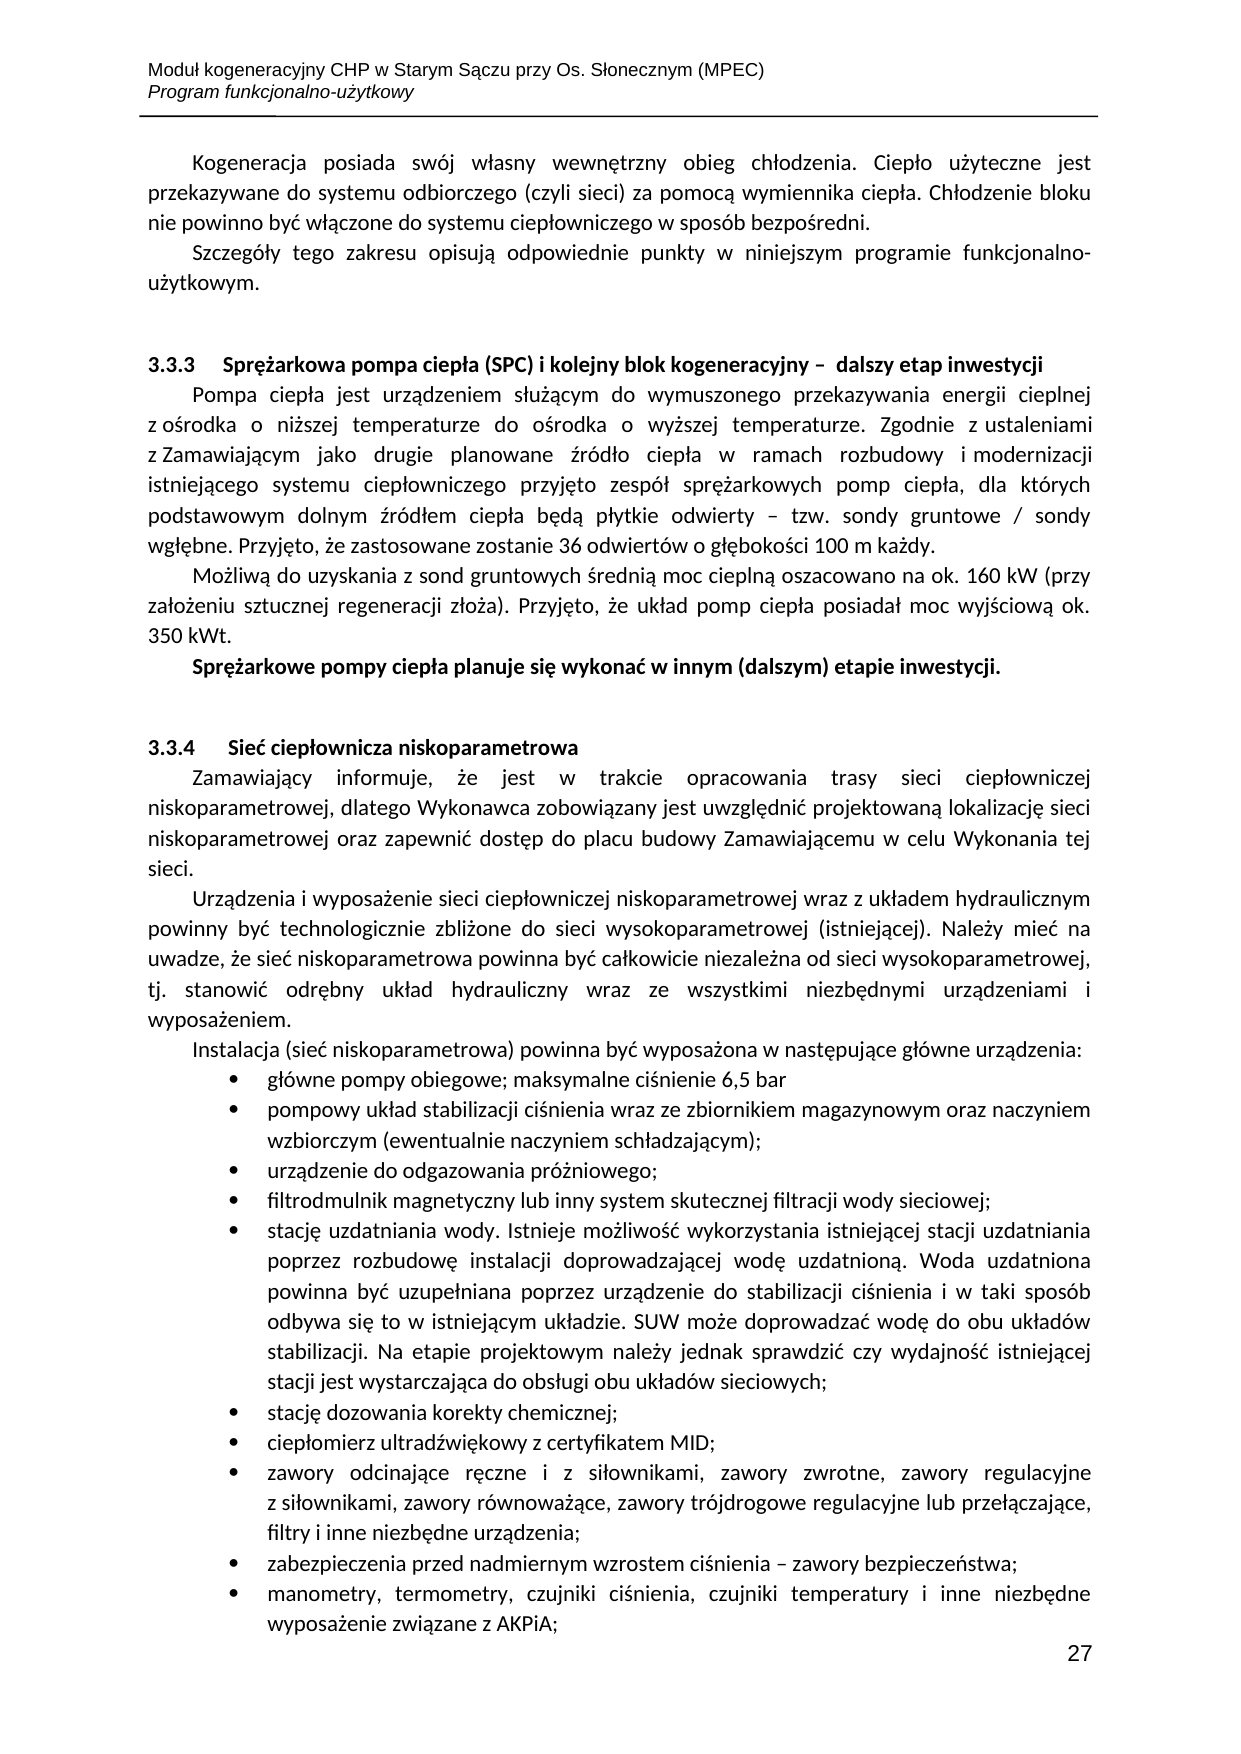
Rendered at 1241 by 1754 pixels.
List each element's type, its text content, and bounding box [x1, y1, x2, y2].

list Możliwą do uzyskania z sond gruntowych średnią moc cieplną oszacowano na ok. 160 kW (przy założeniu sztucznej regeneracji złoża). Przyjęto, że układ pomp ciepła posiadał moc wyjściową ok. 350 kWt. [148, 561, 1092, 650]
list manometry, termometry, czujniki ciśnienia, czujniki temperatury i inne niezbędne wyposażenie związane z AKPiA; [229, 1579, 1092, 1637]
list zawory odcinające ręczne i z siłownikami, zawory zwrotne, zawory regulacyjne z siłownikami, zawory równoważące, zawory trójdrogowe regulacyjne lub przełączające, filtry i inne niezbędne urządzenia; [229, 1458, 1092, 1547]
list zabezpieczenia przed nadmiernym wzrostem ciśnienia – zawory bezpieczeństwa; [229, 1549, 1092, 1577]
list Sprężarkowe pompy ciepła planuje się wykonać w innym (dalszym) etapie inwestycji. [148, 652, 1092, 680]
subtitle Sieć ciepłownicza niskoparametrowa [148, 733, 1092, 761]
text Urządzenia i wyposażenie sieci ciepłowniczej niskoparametrowej wraz z układem hydraulicznym powinny być technologicznie zbliżone do sieci wysokoparametrowej (istniejącej). Należy mieć na uwadze, że sieć niskoparametrowa powinna być całkowicie niezależna od sieci wysokoparametrowej, tj. stanowić odrębny układ hydrauliczny wraz ze wszystkimi niezbędnymi urządzeniami i wyposażeniem. [148, 884, 1092, 1033]
list stację uzdatniania wody. Istnieje możliwość wykorzystania istniejącej stacji uzdatniania poprzez rozbudowę instalacji doprowadzającej wodę uzdatnioną. Woda uzdatniona powinna być uzupełniana poprzez urządzenie do stabilizacji ciśnienia i w taki sposób odbywa się to w istniejącym układzie. SUW może doprowadzać wodę do obu układów stabilizacji. Na etapie projektowym należy jednak sprawdzić czy wydajność istniejącej stacji jest wystarczająca do obsługi obu układów sieciowych; [229, 1216, 1092, 1396]
list ciepłomierz ultradźwiękowy z certyfikatem MID; [229, 1428, 1092, 1456]
text Kogeneracja posiada swój własny wewnętrzny obieg chłodzenia. Ciepło użyteczne jest przekazywane do systemu odbiorczego (czyli sieci) za pomocą wymiennika ciepła. Chłodzenie bloku nie powinno być włączone do systemu ciepłowniczego w sposób bezpośredni. [148, 148, 1092, 236]
list stację dozowania korekty chemicznej; [229, 1398, 1092, 1426]
text Instalacja (sieć niskoparametrowa) powinna być wyposażona w następujące główne urządzenia: [148, 1035, 1092, 1063]
subtitle Sprężarkowa pompa ciepła (SPC) i kolejny blok kogeneracyjny – dalszy etap inwestycji [148, 350, 1092, 378]
list Szczegóły tego zakresu opisują odpowiednie punkty w niniejszym programie funkcjonalno-użytkowym. [148, 238, 1092, 297]
list Pompa ciepła jest urządzeniem służącym do wymuszonego przekazywania energii cieplnej z ośrodka o niższej temperaturze do ośrodka o wyższej temperaturze. Zgodnie z ustaleniami z Zamawiającym jako drugie planowane źródło ciepła w ramach rozbudowy i modernizacji istniejącego systemu ciepłowniczego przyjęto zespół sprężarkowych pomp ciepła, dla których podstawowym dolnym źródłem ciepła będą płytkie odwierty – tzw. sondy gruntowe / sondy wgłębne. Przyjęto, że zastosowane zostanie 36 odwiertów o głębokości 100 m każdy. [148, 380, 1092, 559]
list pompowy układ stabilizacji ciśnienia wraz ze zbiornikiem magazynowym oraz naczyniem wzbiorczym (ewentualnie naczyniem schładzającym); [229, 1096, 1092, 1154]
text Zamawiający informuje, że jest w trakcie opracowania trasy sieci ciepłowniczej niskoparametrowej, dlatego Wykonawca zobowiązany jest uwzględnić projektowaną lokalizację sieci niskoparametrowej oraz zapewnić dostęp do placu budowy Zamawiającemu w celu Wykonania tej sieci. [148, 763, 1092, 882]
list główne pompy obiegowe; maksymalne ciśnienie 6,5 bar [229, 1065, 1092, 1093]
list filtrodmulnik magnetyczny lub inny system skutecznej filtracji wody sieciowej; [229, 1186, 1092, 1214]
list urządzenie do odgazowania próżniowego; [229, 1156, 1092, 1184]
